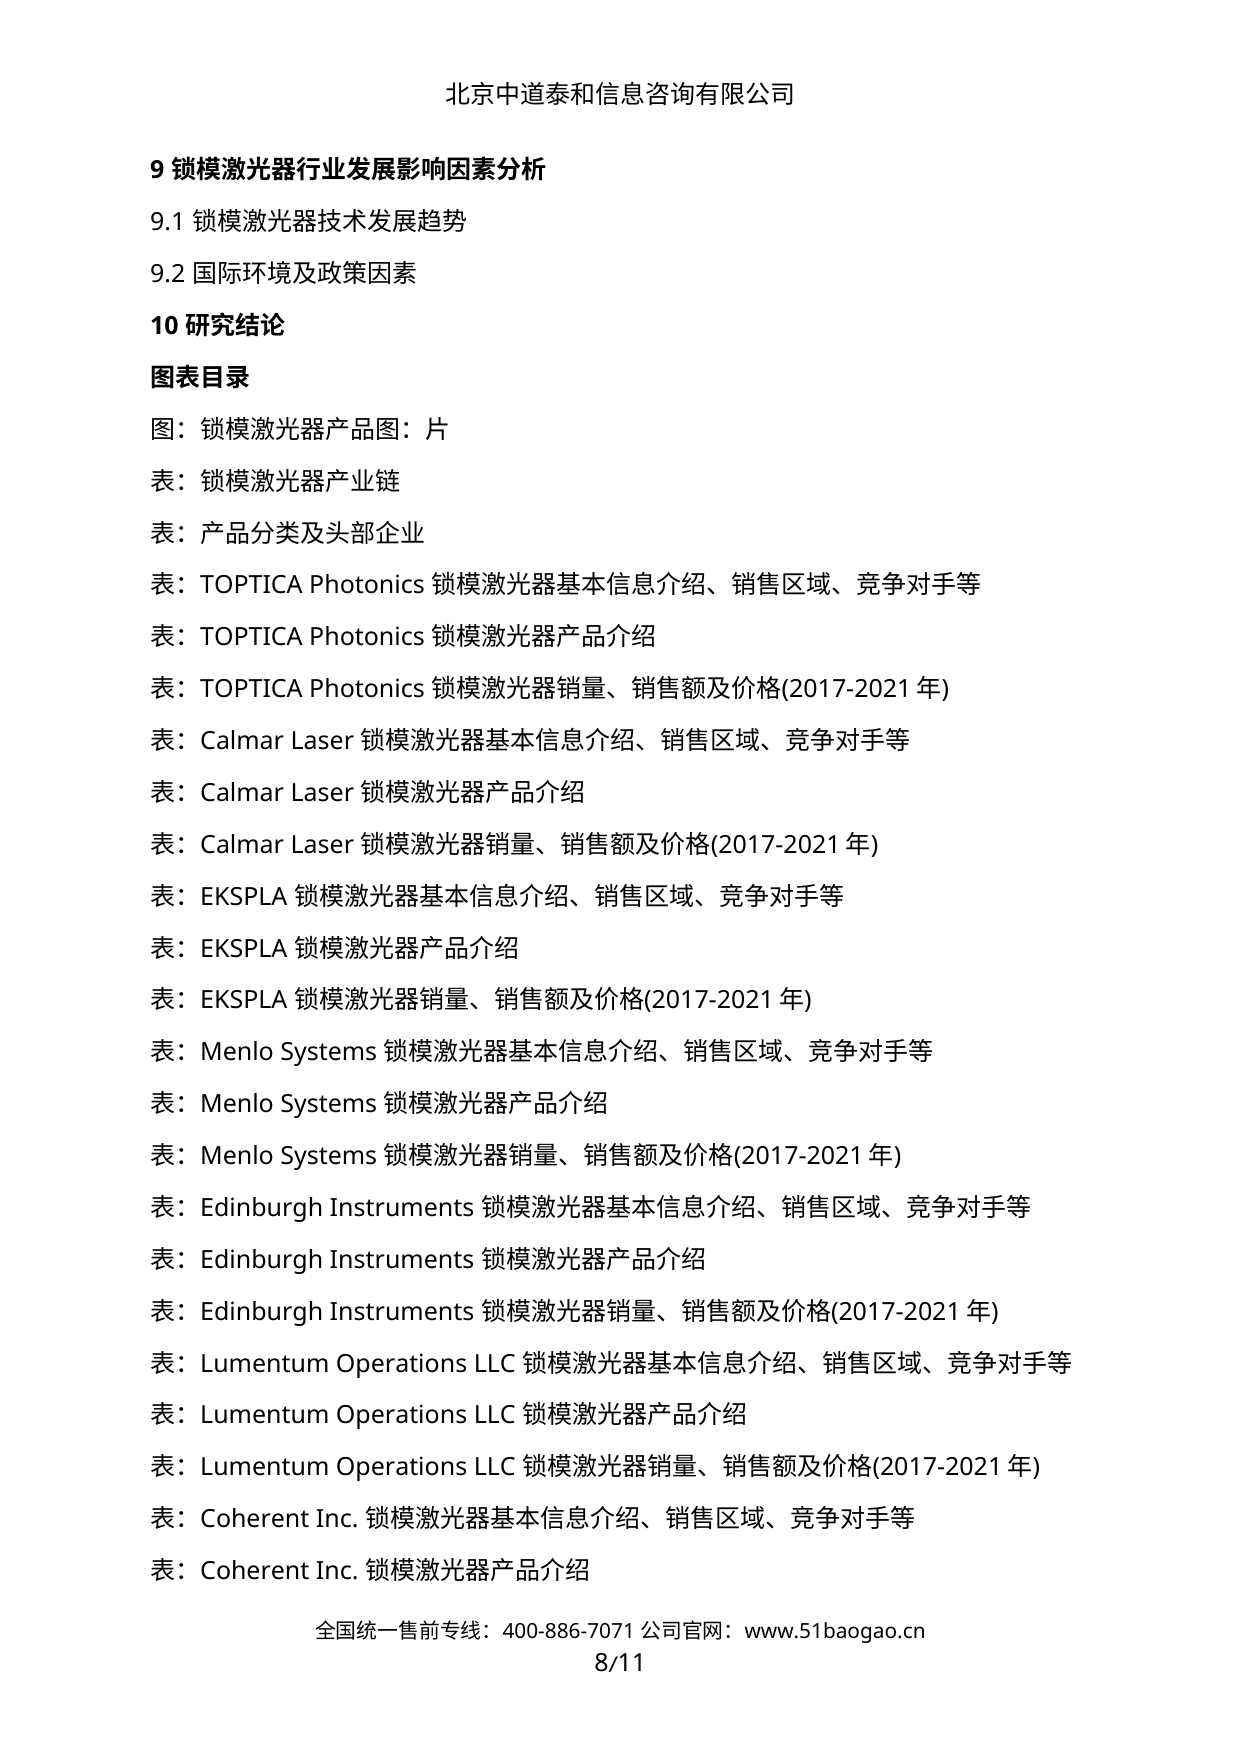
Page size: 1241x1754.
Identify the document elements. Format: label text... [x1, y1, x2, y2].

text 表：Menlo Systems 锁模激光器销量、销售额及价格(2017-2021年) [150, 1136, 1090, 1172]
text 表：Lumentum Operations LLC 锁模激光器基本信息介绍、销售区域、竞争对手等 [150, 1343, 1090, 1379]
text 表：TOPTICA Photonics 锁模激光器销量、销售额及价格(2017-2021年) [150, 669, 1090, 705]
text 表：产品分类及头部企业 [150, 513, 1090, 549]
text 表：锁模激光器产业链 [150, 461, 1090, 497]
text 表：TOPTICA Photonics 锁模激光器产品介绍 [150, 617, 1090, 653]
text 9 锁模激光器行业发展影响因素分析 [150, 150, 1090, 186]
text 表：Edinburgh Instruments 锁模激光器产品介绍 [150, 1239, 1090, 1276]
text 表：EKSPLA 锁模激光器基本信息介绍、销售区域、竞争对手等 [150, 876, 1090, 912]
text 9.2 国际环境及政策因素 [150, 254, 1090, 290]
text 表：Menlo Systems 锁模激光器基本信息介绍、销售区域、竞争对手等 [150, 1032, 1090, 1068]
text 表：EKSPLA 锁模激光器销量、销售额及价格(2017-2021年) [150, 980, 1090, 1016]
text 9.1 锁模激光器技术发展趋势 [150, 202, 1090, 238]
text 表：Edinburgh Instruments 锁模激光器基本信息介绍、销售区域、竞争对手等 [150, 1187, 1090, 1224]
text 表：Lumentum Operations LLC 锁模激光器销量、销售额及价格(2017-2021年) [150, 1447, 1090, 1483]
text 表：Calmar Laser 锁模激光器销量、销售额及价格(2017-2021年) [150, 824, 1090, 861]
text 表：EKSPLA 锁模激光器产品介绍 [150, 928, 1090, 964]
text 表：Edinburgh Instruments 锁模激光器销量、销售额及价格(2017-2021年) [150, 1291, 1090, 1327]
text 表：Lumentum Operations LLC 锁模激光器产品介绍 [150, 1395, 1090, 1431]
text 图：锁模激光器产品图：片 [150, 409, 1090, 446]
text 表：Coherent Inc. 锁模激光器基本信息介绍、销售区域、竞争对手等 [150, 1499, 1090, 1535]
text 表：Calmar Laser 锁模激光器基本信息介绍、销售区域、竞争对手等 [150, 721, 1090, 757]
text 10 研究结论 [150, 306, 1090, 342]
text 表：Coherent Inc. 锁模激光器产品介绍 [150, 1551, 1090, 1587]
text 表：Calmar Laser 锁模激光器产品介绍 [150, 772, 1090, 809]
text 表：TOPTICA Photonics 锁模激光器基本信息介绍、销售区域、竞争对手等 [150, 565, 1090, 601]
text 表：Menlo Systems 锁模激光器产品介绍 [150, 1084, 1090, 1120]
text 图表目录 [150, 357, 1090, 394]
